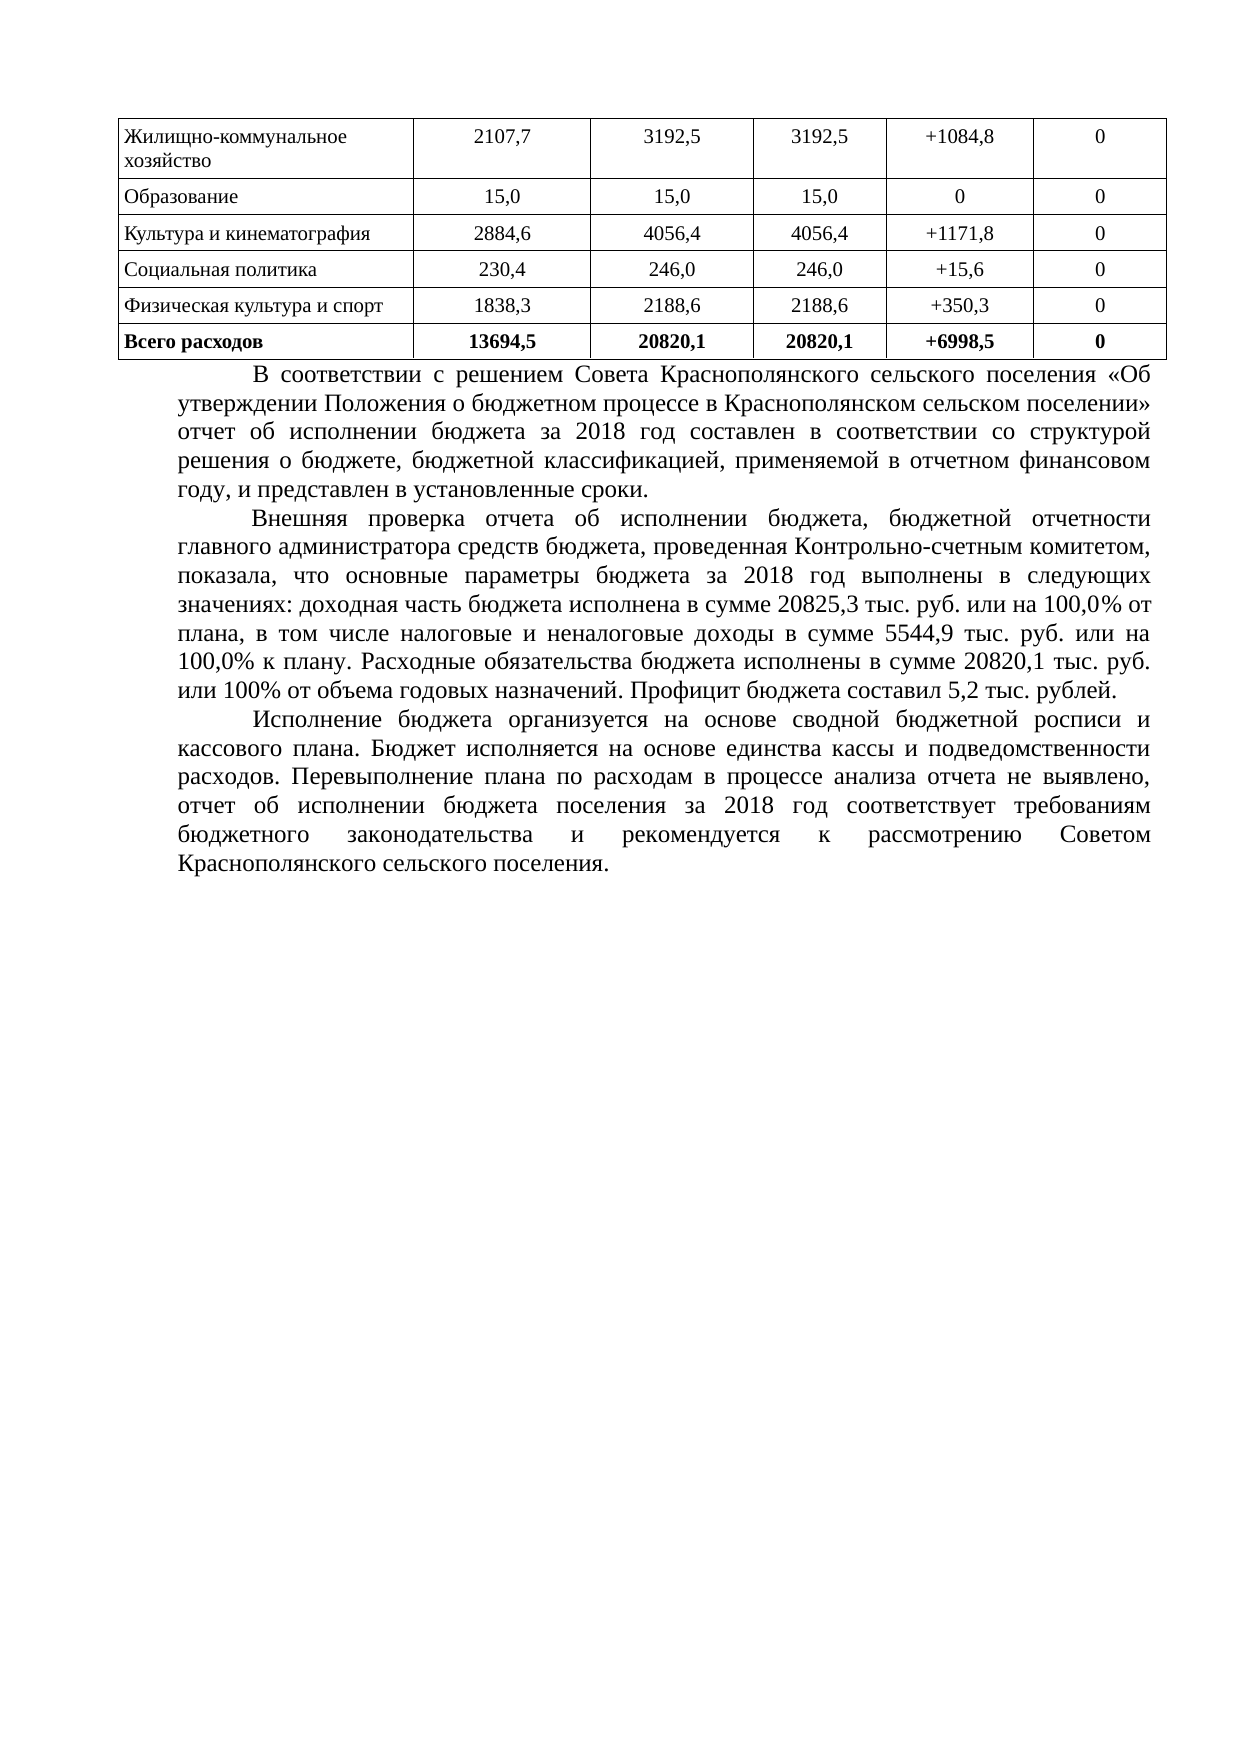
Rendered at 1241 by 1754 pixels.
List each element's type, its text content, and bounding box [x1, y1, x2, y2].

table_cell 1838,3 [414, 288, 590, 322]
table_cell 0 [1034, 179, 1166, 214]
text Исполнение бюджета организуется на основе сводной бюджетной росписи и кассового плана. Бюджет исполняется на основе единства кассы и подведомственности расходов. Перевыполнение плана по расходам в процессе анализа отчета не выявлено, отчет об исполнении бюджета поселения за 2018 год соответствует требованиям бюджетного законодательства и рекомендуется к рассмотрению Советом Краснополянского сельского поселения. [177, 704, 1152, 876]
table_cell 0 [1034, 251, 1166, 286]
table_cell 2884,6 [414, 215, 590, 250]
table_cell 0 [1034, 119, 1166, 178]
table_cell +1084,8 [887, 119, 1033, 178]
text В соответствии с решением Совета Краснополянского сельского поселения «Об утверждении Положения о бюджетном процессе в Краснополянском сельском поселении» отчет об исполнении бюджета за 2018 год составлен в соответствии со структурой решения о бюджете, бюджетной классификацией, применяемой в отчетном финансовом году, и представлен в установленные сроки. [177, 360, 1152, 503]
table_cell 2188,6 [591, 288, 753, 322]
table_cell 20820,1 [754, 324, 886, 358]
table_cell Физическая культура и спорт [119, 288, 413, 322]
table_cell +1171,8 [887, 215, 1033, 250]
table_cell 2188,6 [754, 288, 886, 322]
table_cell 230,4 [414, 251, 590, 286]
table_cell 13694,5 [414, 324, 590, 358]
table_cell 3192,5 [754, 119, 886, 178]
table_cell 15,0 [591, 179, 753, 214]
table_cell +350,3 [887, 288, 1033, 322]
table_cell 246,0 [754, 251, 886, 286]
table_cell Жилищно-коммунальное хозяйство [119, 119, 413, 178]
table_cell Культура и кинематография [119, 215, 413, 250]
text Внешняя проверка отчета об исполнении бюджета, бюджетной отчетности главного администратора средств бюджета, проведенная Контрольно-счетным комитетом, показала, что основные параметры бюджета за 2018 год выполнены в следующих значениях: доходная часть бюджета исполнена в сумме 20825,3 тыс. руб. или на 100,0% от плана, в том числе налоговые и неналоговые доходы в сумме 5544,9 тыс. руб. или на 100,0% к плану. Расходные обязательства бюджета исполнены в сумме 20820,1 тыс. руб. или 100% от объема годовых назначений. Профицит бюджета составил 5,2 тыс. рублей. [177, 503, 1152, 704]
table_cell 3192,5 [591, 119, 753, 178]
table_cell 246,0 [591, 251, 753, 286]
table_cell 20820,1 [591, 324, 753, 358]
table_cell +6998,5 [887, 324, 1033, 358]
table_cell 0 [1034, 215, 1166, 250]
table_cell 15,0 [414, 179, 590, 214]
table_cell 0 [1034, 324, 1166, 358]
table_cell 4056,4 [591, 215, 753, 250]
table_cell 0 [887, 179, 1033, 214]
table_cell 4056,4 [754, 215, 886, 250]
table_cell +15,6 [887, 251, 1033, 286]
table_cell Всего расходов [119, 324, 413, 358]
table_cell 2107,7 [414, 119, 590, 178]
table_cell 15,0 [754, 179, 886, 214]
table_cell Образование [119, 179, 413, 214]
table_cell 0 [1034, 288, 1166, 322]
table_cell Социальная политика [119, 251, 413, 286]
